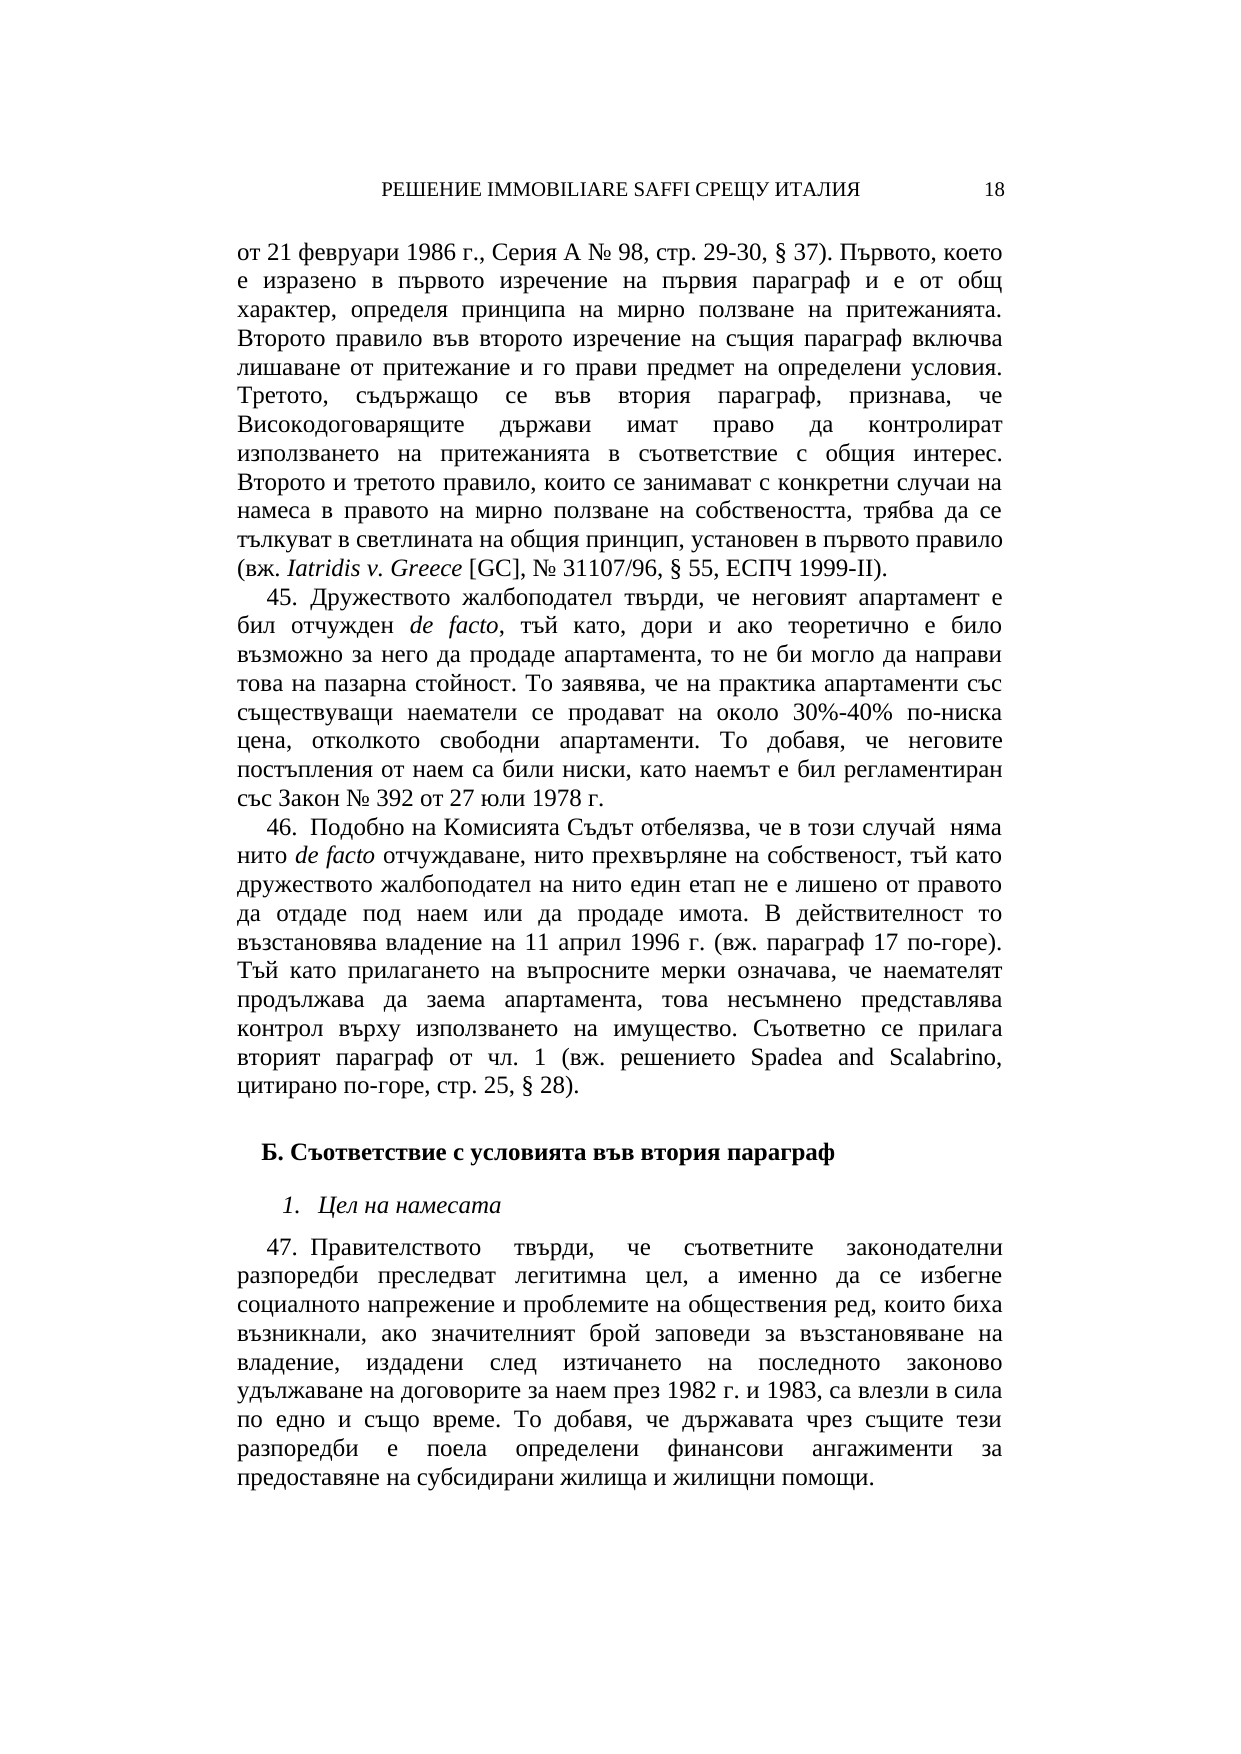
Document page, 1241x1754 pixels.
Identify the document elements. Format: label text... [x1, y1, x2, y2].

text Б. Съответствие с условията във втория параграф [261, 1137, 1003, 1166]
text 45. Дружеството жалбоподател твърди, че неговият апартамент е бил отчужден de facto, тъй като, дори и ако теоретично е било възможно за него да продаде апартамента, то не би могло да направи това на пазарна стойност. То заявява, че на практика апартаменти със съществуващи наематели се продават на около 30%-40% по-ниска цена, отколкото свободни апартаменти. То добавя, че неговите постъпления от наем са били ниски, като наемът е бил регламентиран със Закон № 392 от 27 юли 1978 г. [237, 582, 1003, 812]
text 47. Правителството твърди, че съответните законодателни разпоредби преследват легитимна цел, а именно да се избегне социалното напрежение и проблемите на обществения ред, които биха възникнали, ако значителният брой заповеди за възстановяване на владение, издадени след изтичането на последното законово удължаване на договорите за наем през 1982 г. и 1983, са влезли в сила по едно и също време. То добавя, че държавата чрез същите тези разпоредби е поела определени финансови ангажименти за предоставяне на субсидирани жилища и жилищни помощи. [237, 1232, 1003, 1491]
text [237, 237, 1003, 582]
text 1. Цел на намесата [282, 1191, 1003, 1219]
text 46. Подобно на Комисията Съдът отбелязва, че в този случай няма нито de facto отчуждаване, нито прехвърляне на собственост, тъй като дружеството жалбоподател на нито един етап не е лишено от правото да отдаде под наем или да продаде имота. В действителност то възстановява владение на 11 април 1996 г. (вж. параграф 17 по-горе). Тъй като прилагането на въпросните мерки означава, че наемателят продължава да заема апартамента, това несъмнено представлява контрол върху използването на имущество. Съответно се прилага вторият параграф от чл. 1 (вж. решението Spadea and Scalabrino, цитирано по-горе, стр. 25, § 28). [237, 812, 1003, 1099]
